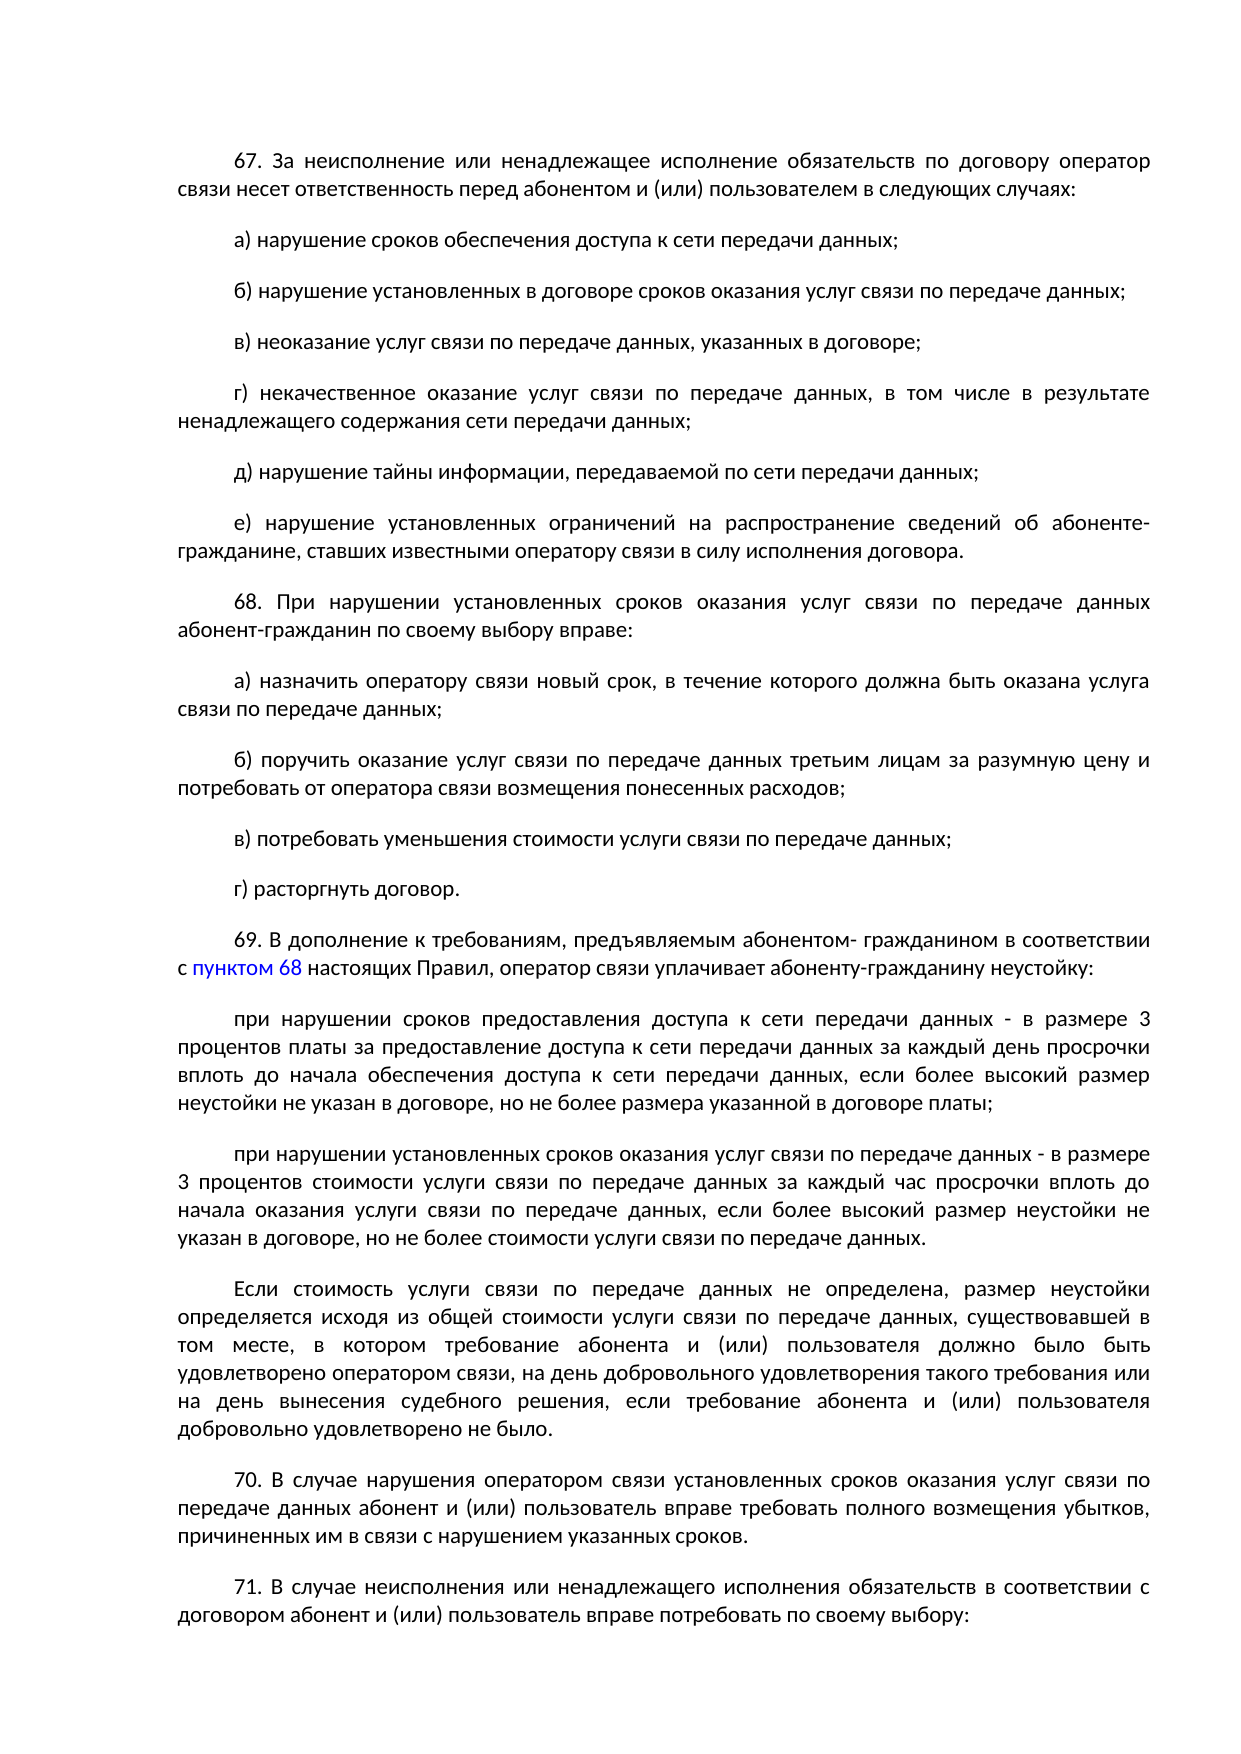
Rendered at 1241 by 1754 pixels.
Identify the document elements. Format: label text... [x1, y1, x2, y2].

text при нарушении сроков предоставления доступа к сети передачи данных - в размере 3 процентов платы за предоставление доступа к сети передачи данных за каждый день просрочки вплоть до начала обеспечения доступа к сети передачи данных, если более высокий размер неустойки не указан в договоре, но не более размера указанной в договоре платы; [177, 1004, 1152, 1117]
text г) некачественное оказание услуг связи по передаче данных, в том числе в результате ненадлежащего содержания сети передачи данных; [177, 378, 1152, 434]
text 70. В случае нарушения оператором связи установленных сроков оказания услуг связи по передаче данных абонент и (или) пользователь вправе требовать полного возмещения убытков, причиненных им в связи с нарушением указанных сроков. [177, 1466, 1152, 1549]
text е) нарушение установленных ограничений на распространение сведений об абоненте-гражданине, ставших известными оператору связи в силу исполнения договора. [177, 508, 1152, 564]
text б) поручить оказание услуг связи по передаче данных третьим лицам за разумную цену и потребовать от оператора связи возмещения понесенных расходов; [177, 745, 1152, 801]
text Если стоимость услуги связи по передаче данных не определена, размер неустойки определяется исходя из общей стоимости услуги связи по передаче данных, существовавшей в том месте, в котором требование абонента и (или) пользователя должно было быть удовлетворено оператором связи, на день добровольного удовлетворения такого требования или на день вынесения судебного решения, если требование абонента и (или) пользователя добровольно удовлетворено не было. [177, 1274, 1152, 1443]
text б) нарушение установленных в договоре сроков оказания услуг связи по передаче данных; [177, 276, 1152, 304]
text 68. При нарушении установленных сроков оказания услуг связи по передаче данных абонент-гражданин по своему выбору вправе: [177, 587, 1152, 643]
text 67. За неисполнение или ненадлежащее исполнение обязательств по договору оператор связи несет ответственность перед абонентом и (или) пользователем в следующих случаях: [177, 146, 1152, 202]
text 69. В дополнение к требованиям, предъявляемым абонентом- гражданином в соответствии с пунктом 68 настоящих Правил, оператор связи уплачивает абоненту-гражданину неустойку: [177, 926, 1152, 982]
text а) назначить оператору связи новый срок, в течение которого должна быть оказана услуга связи по передаче данных; [177, 666, 1152, 722]
text д) нарушение тайны информации, передаваемой по сети передачи данных; [177, 457, 1152, 485]
text а) нарушение сроков обеспечения доступа к сети передачи данных; [177, 225, 1152, 253]
text в) неоказание услуг связи по передаче данных, указанных в договоре; [177, 327, 1152, 355]
text в) потребовать уменьшения стоимости услуги связи по передаче данных; [177, 824, 1152, 852]
text при нарушении установленных сроков оказания услуг связи по передаче данных - в размере 3 процентов стоимости услуги связи по передаче данных за каждый час просрочки вплоть до начала оказания услуги связи по передаче данных, если более высокий размер неустойки не указан в договоре, но не более стоимости услуги связи по передаче данных. [177, 1139, 1152, 1252]
text 71. В случае неисполнения или ненадлежащего исполнения обязательств в соответствии с договором абонент и (или) пользователь вправе потребовать по своему выбору: [177, 1572, 1152, 1628]
text г) расторгнуть договор. [177, 874, 1152, 903]
